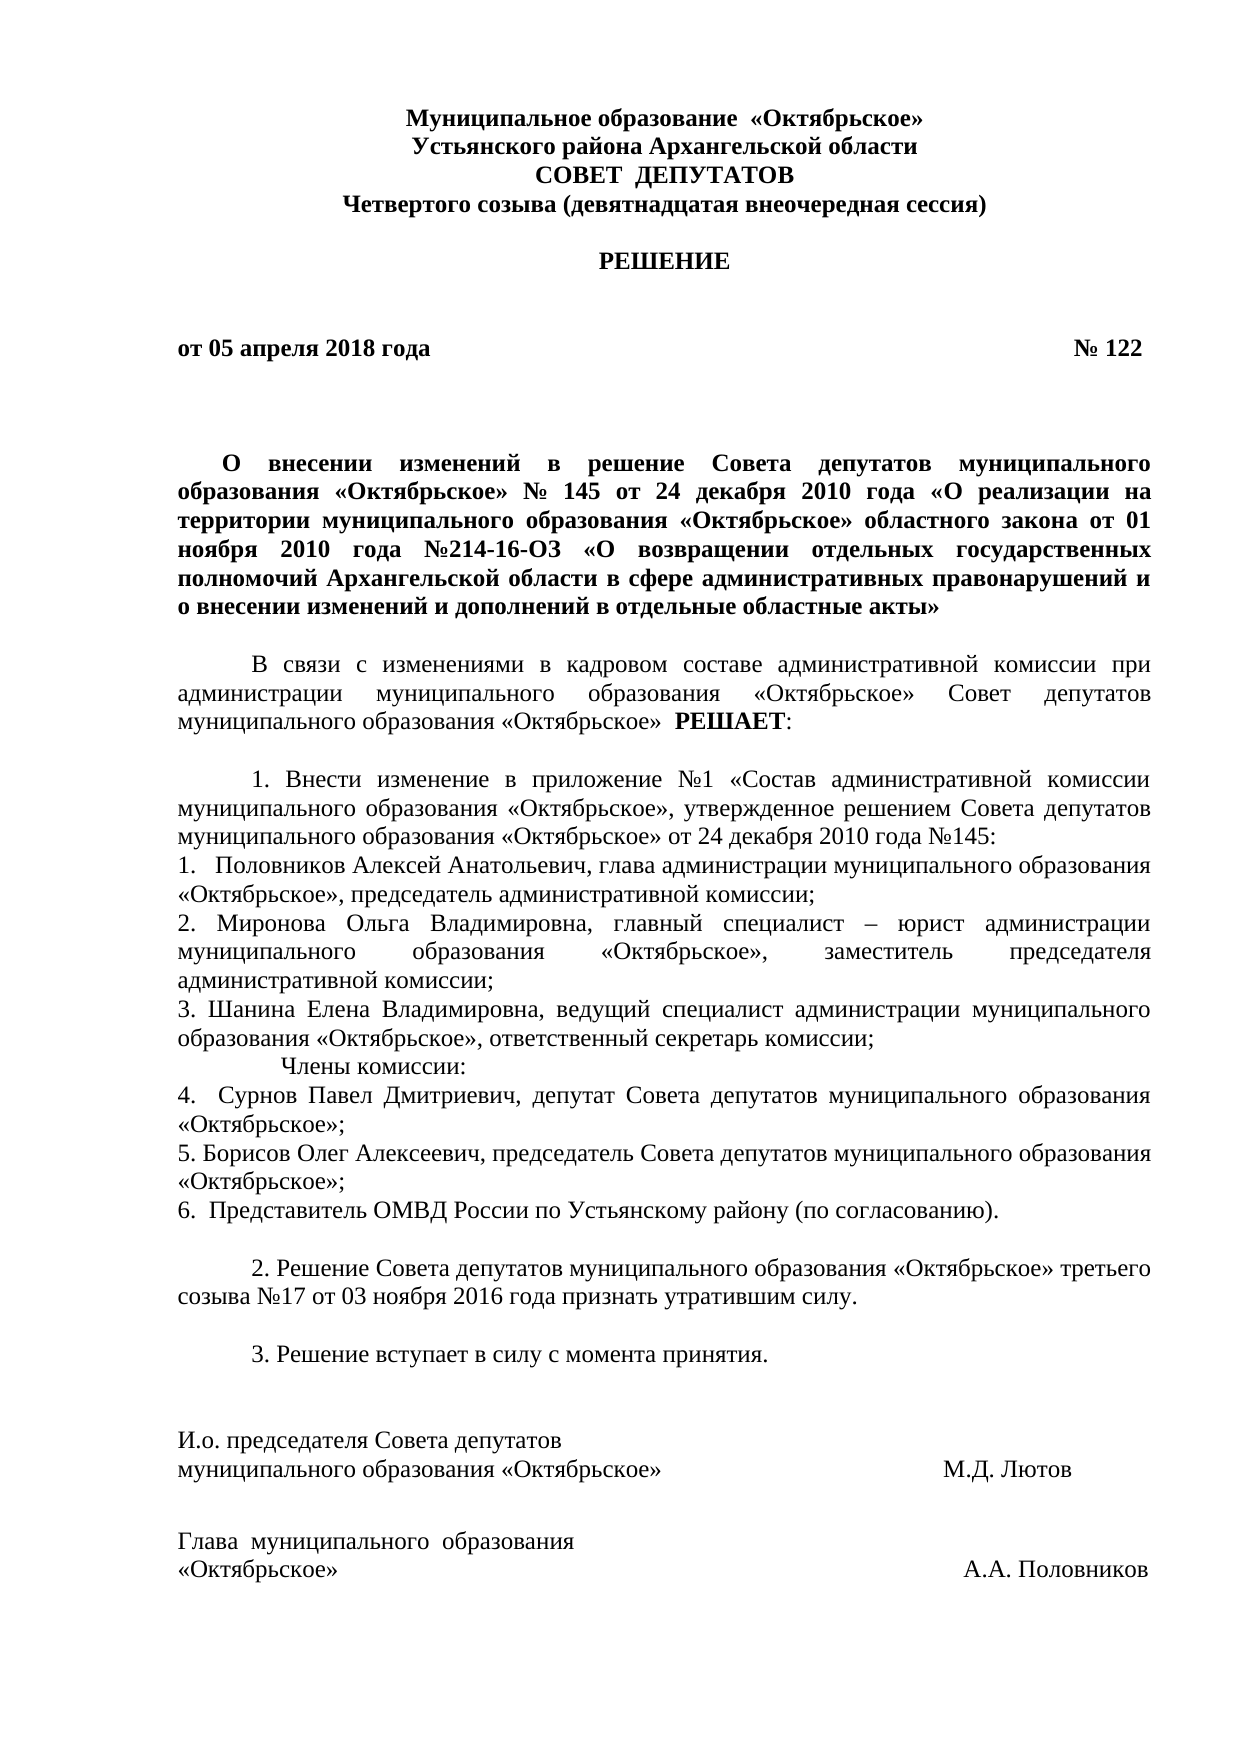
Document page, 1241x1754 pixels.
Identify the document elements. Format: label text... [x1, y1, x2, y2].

text «Октябрьское» А.А. Половников [177, 1554, 1152, 1583]
text 3. Решение вступает в силу с момента принятия. [177, 1339, 1152, 1368]
text И.о. председателя Совета депутатов [177, 1425, 1152, 1454]
text 1. Внести изменение в приложение №1 «Состав административной комиссии муниципального образования «Октябрьское», утвержденное решением Совета депутатов муниципального образования «Октябрьское» от 24 декабря 2010 года №145: [177, 764, 1152, 850]
text Устьянского района Архангельской области [177, 131, 1152, 160]
text Четвертого созыва (девятнадцатая внеочередная сессия) [177, 189, 1152, 218]
text Муниципальное образование «Октябрьское» [177, 103, 1152, 131]
text муниципального образования «Октябрьское» М.Д. Лютов [177, 1454, 1152, 1483]
text от 05 апреля 2018 года № 122 [177, 333, 1152, 361]
text 5. Борисов Олег Алексеевич, председатель Совета депутатов муниципального образования «Октябрьское»; [177, 1138, 1152, 1195]
text 6. Представитель ОМВД России по Устьянскому району (по согласованию). [177, 1195, 1152, 1224]
text 3. Шанина Елена Владимировна, ведущий специалист администрации муниципального образования «Октябрьское», ответственный секретарь комиссии; [177, 994, 1152, 1051]
text В связи с изменениями в кадровом составе административной комиссии при администрации муниципального образования «Октябрьское» Совет депутатов муниципального образования «Октябрьское» РЕШАЕТ: [177, 649, 1152, 735]
text Глава муниципального образования [177, 1526, 1152, 1554]
text СОВЕТ ДЕПУТАТОВ [177, 160, 1152, 189]
text 2. Миронова Ольга Владимировна, главный специалист – юрист администрации муниципального образования «Октябрьское», заместитель председателя административной комиссии; [177, 908, 1152, 994]
text Члены комиссии: [177, 1051, 1152, 1080]
text 2. Решение Совета депутатов муниципального образования «Октябрьское» третьего созыва №17 от 03 ноября 2016 года признать утратившим силу. [177, 1253, 1152, 1310]
text 1. Половников Алексей Анатольевич, глава администрации муниципального образования «Октябрьское», председатель административной комиссии; [177, 850, 1152, 908]
text 4. Сурнов Павел Дмитриевич, депутат Совета депутатов муниципального образования «Октябрьское»; [177, 1080, 1152, 1138]
text РЕШЕНИЕ [177, 246, 1152, 275]
text О внесении изменений в решение Совета депутатов муниципального образования «Октябрьское» № 145 от 24 декабря 2010 года «О реализации на территории муниципального образования «Октябрьское» областного закона от 01 ноября 2010 года №214-16-ОЗ «О возвращении отдельных государственных полномочий Архангельской области в сфере административных правонарушений и о внесении изменений и дополнений в отдельные областные акты» [177, 448, 1152, 620]
